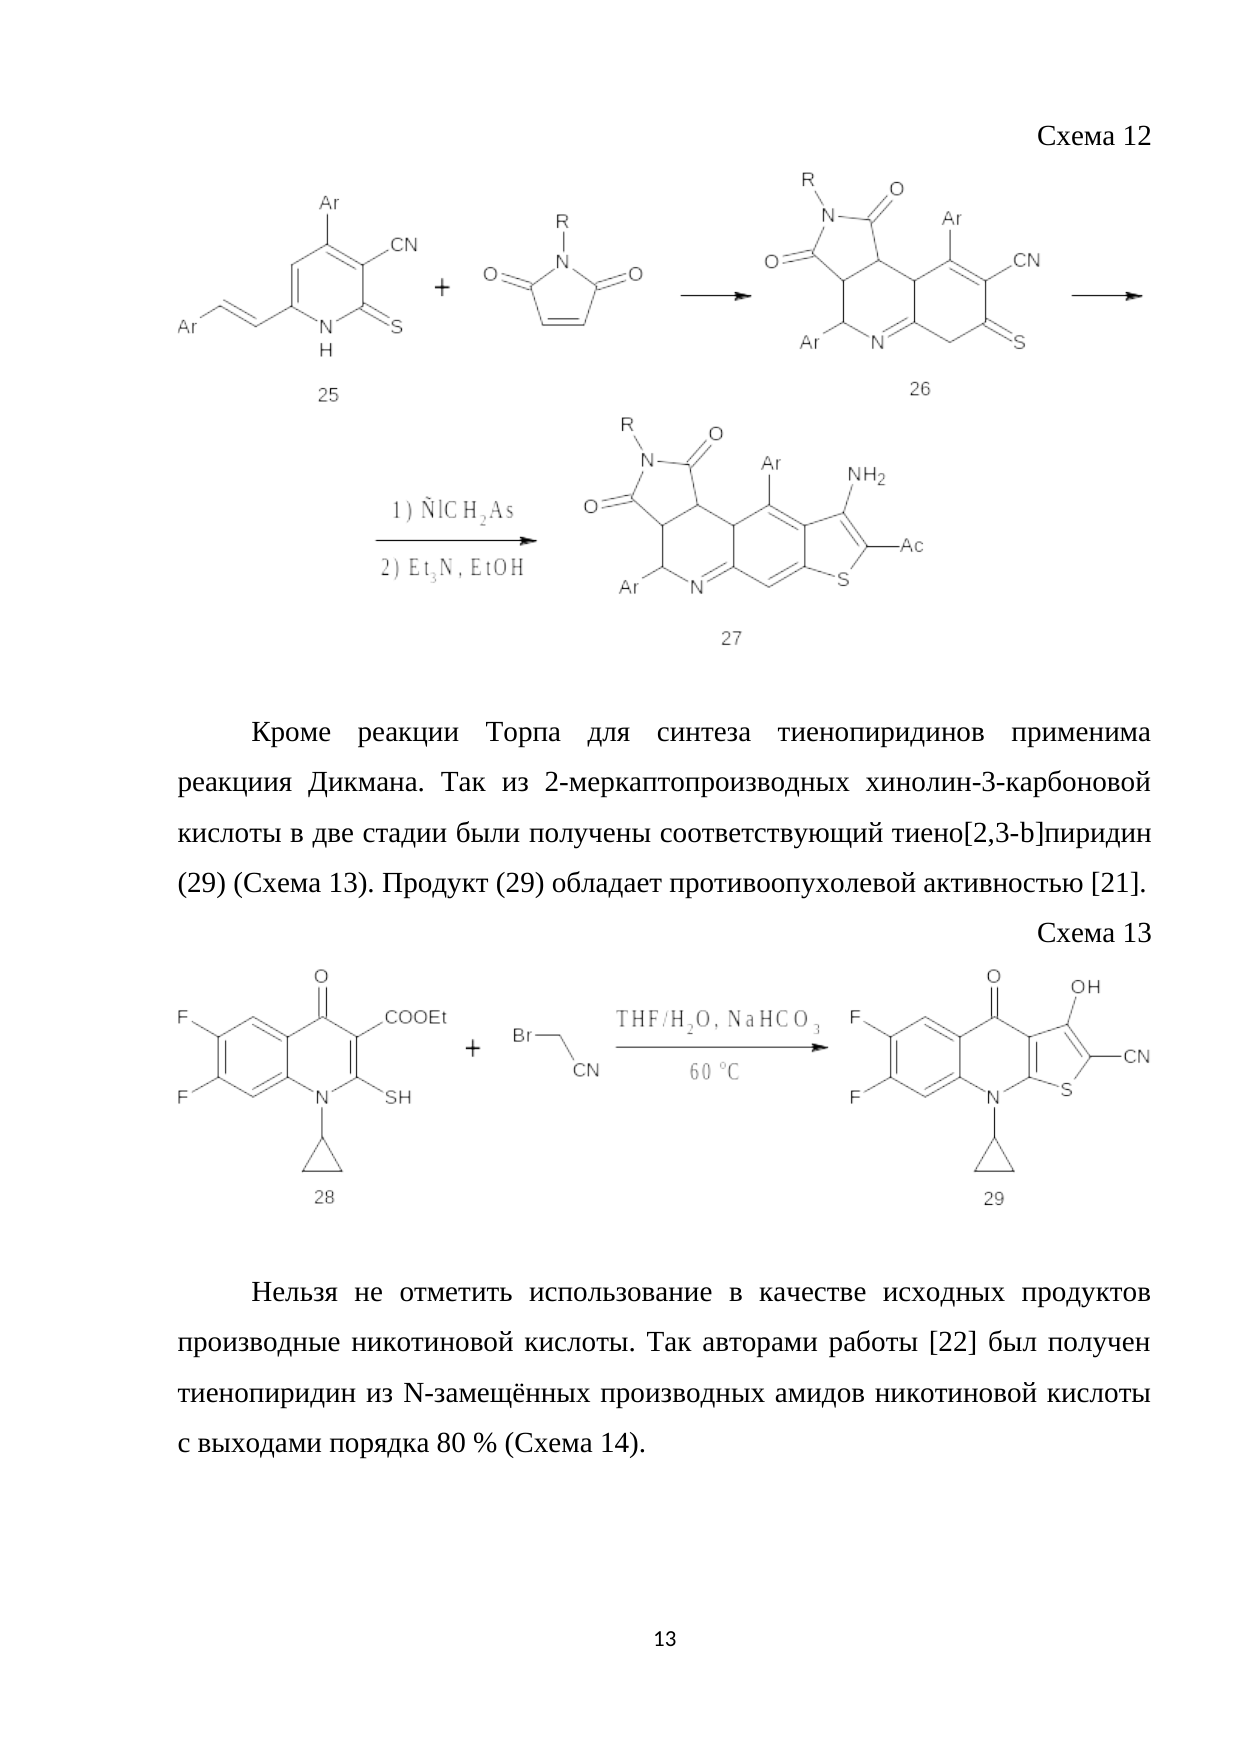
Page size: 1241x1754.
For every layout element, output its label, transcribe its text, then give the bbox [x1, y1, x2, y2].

text Схема 12 [177, 118, 1152, 152]
text Кроме реакции Торпа для синтеза тиенопиридинов применима реакциия Дикмана. Так из 2-меркаптопроизводных хинолин-3-карбоновой кислоты в две стадии были получены соответствующий тиено[2,3-b]пиридин (29) (Схема 13). Продукт (29) обладает противоопухолевой активностью [21]. [177, 714, 1152, 898]
text Нельзя не отметить использование в качестве исходных продуктов производные никотиновой кислоты. Так авторами работы [22] был получен тиенопиридин из N-замещённых производных амидов никотиновой кислоты с выходами порядка 80 % (Схема 14). [177, 1274, 1152, 1458]
text Схема 13 [177, 915, 1152, 949]
